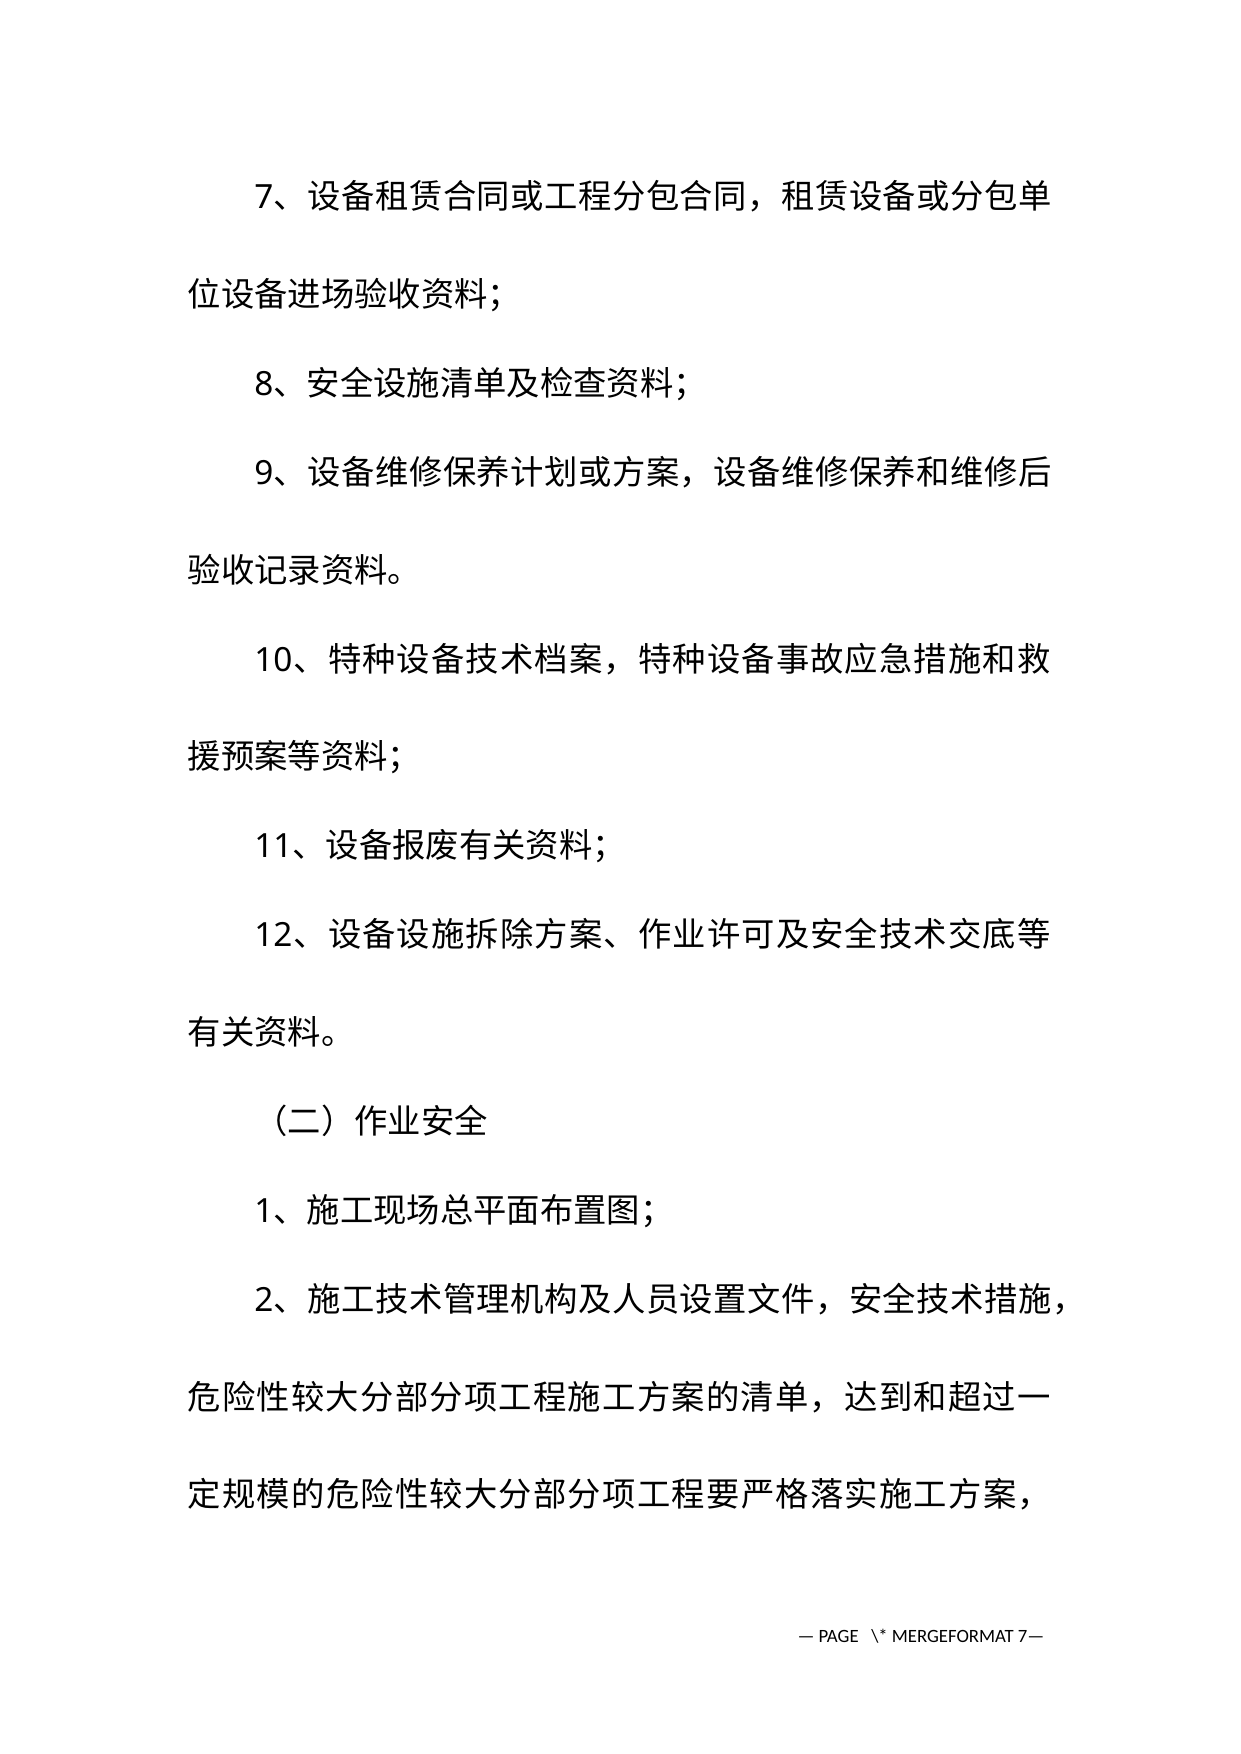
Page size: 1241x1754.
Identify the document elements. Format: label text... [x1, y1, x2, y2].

text 7、设备租赁合同或工程分包合同，租赁设备或分包单位设备进场验收资料； [187, 162, 1053, 324]
text 1、施工现场总平面布置图； [187, 1176, 1053, 1241]
text 8、安全设施清单及检查资料； [187, 348, 1053, 413]
text 11、设备报废有关资料； [187, 811, 1053, 876]
text 12、设备设施拆除方案、作业许可及安全技术交底等有关资料。 [187, 900, 1053, 1062]
text （二）作业安全 [187, 1087, 1053, 1152]
text 10、特种设备技术档案，特种设备事故应急措施和救援预案等资料； [187, 624, 1053, 787]
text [187, 1265, 1053, 1525]
text 9、设备维修保养计划或方案，设备维修保养和维修后验收记录资料。 [187, 438, 1053, 600]
